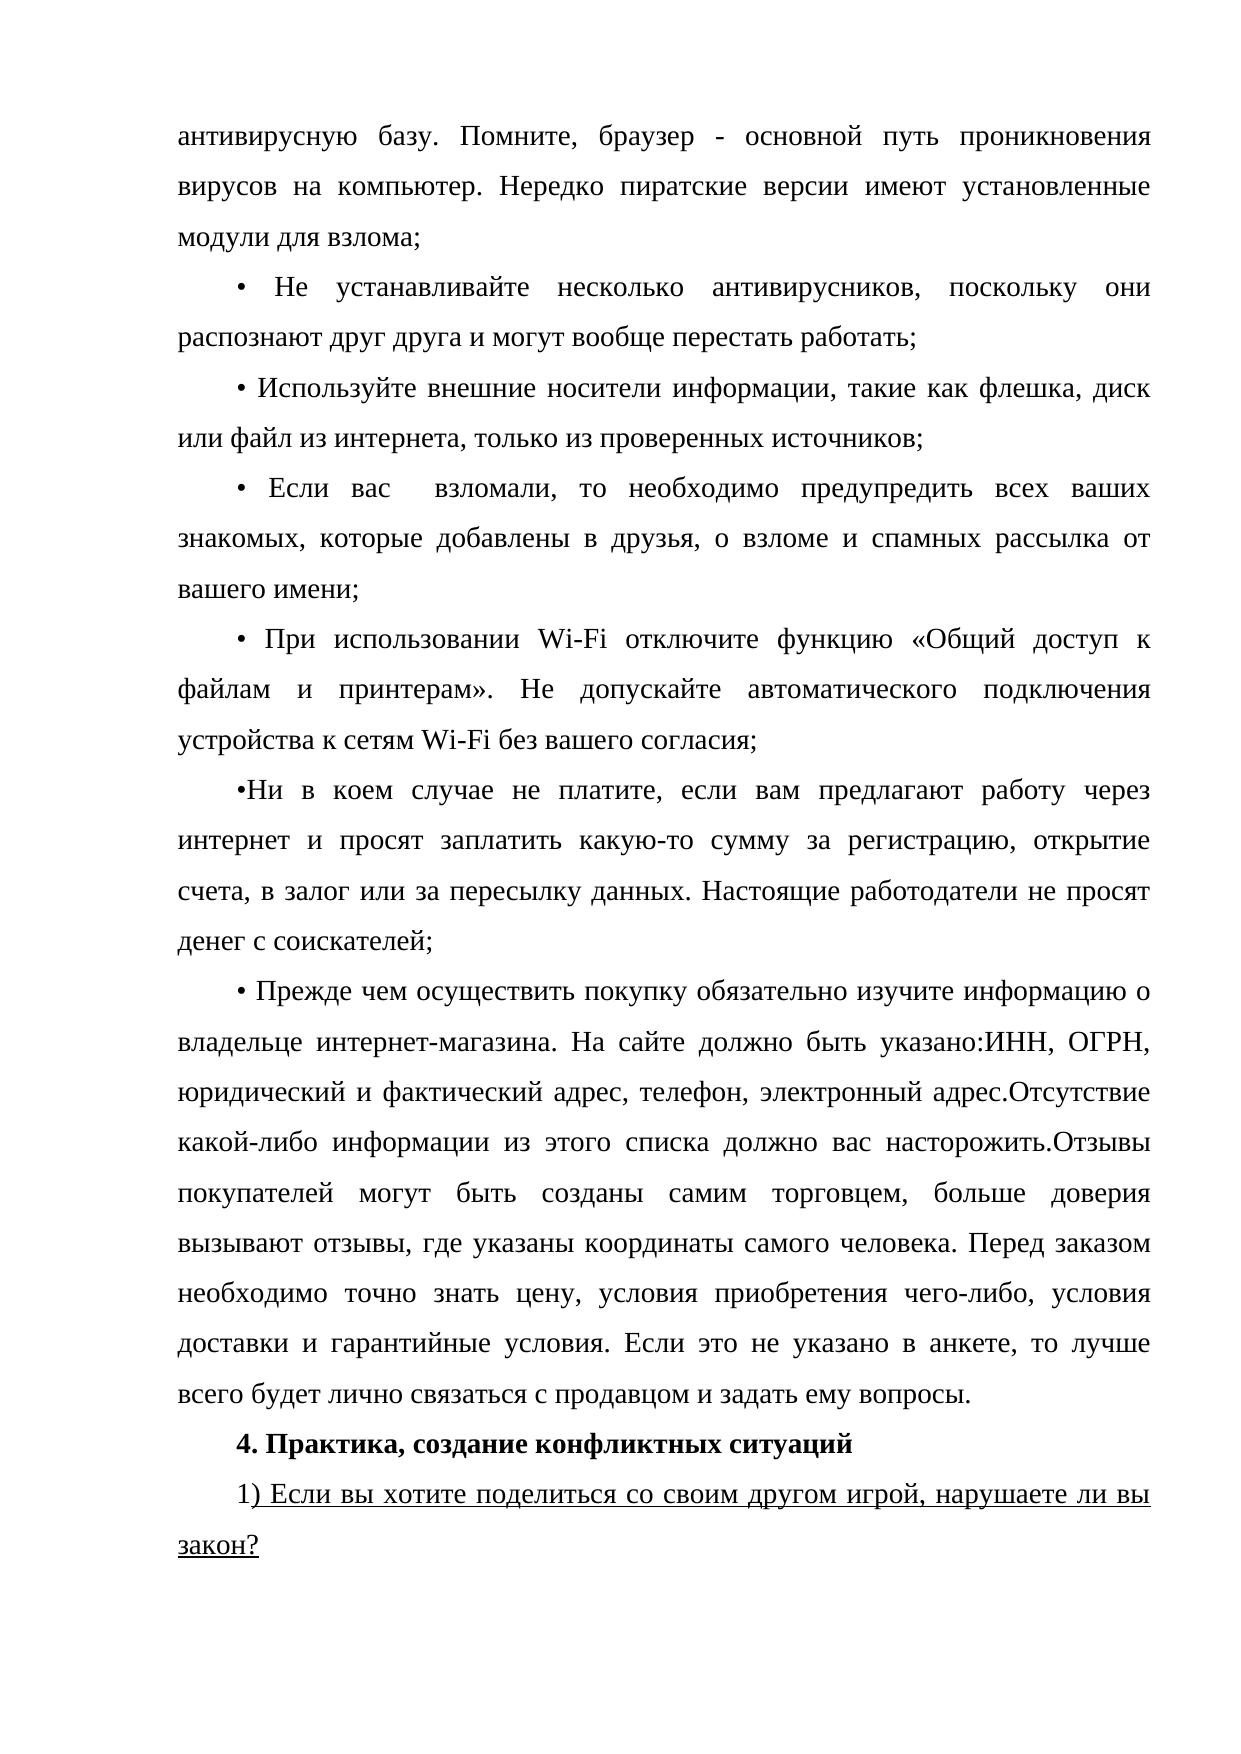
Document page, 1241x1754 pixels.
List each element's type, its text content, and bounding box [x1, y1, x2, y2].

text • Не устанавливайте несколько антивирусников, поскольку они распознают друг друга и могут вообще перестать работать; [177, 269, 1152, 353]
text •Ни в коем случае не платите, если вам предлагают работу через интернет и просят заплатить какую-то сумму за регистрацию, открытие счета, в залог или за пересылку данных. Настоящие работодатели не просят денег с соискателей; [177, 772, 1152, 957]
text 1) Если вы хотите поделиться со своим другом игрой, нарушаете ли вы закон? [177, 1477, 1152, 1560]
text 4. Практика, создание конфликтных ситуаций [177, 1426, 1152, 1460]
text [177, 118, 1152, 252]
text • При использовании Wi-Fi отключите функцию «Общий доступ к файлам и принтерам». Не допускайте автоматического подключения устройства к сетям Wi-Fi без вашего согласия; [177, 621, 1152, 755]
text • Прежде чем осуществить покупку обязательно изучите информацию о владельце интернет-магазина. На сайте должно быть указано:ИНН, ОГРН, юридический и фактический адрес, телефон, электронный адрес.Отсутствие какой-либо информации из этого списка должно вас насторожить.Отзывы покупателей могут быть созданы самим торговцем, больше доверия вызывают отзывы, где указаны координаты самого человека. Перед заказом необходимо точно знать цену, условия приобретения чего-либо, условия доставки и гарантийные условия. Если это не указано в анкете, то лучше всего будет лично связаться с продавцом и задать ему вопросы. [177, 973, 1152, 1409]
text • Если вас взломали, то необходимо предупредить всех ваших знакомых, которые добавлены в друзья, о взломе и спамных рассылка от вашего имени; [177, 470, 1152, 604]
text • Используйте внешние носители информации, такие как флешка, диск или файл из интернета, только из проверенных источников; [177, 370, 1152, 453]
